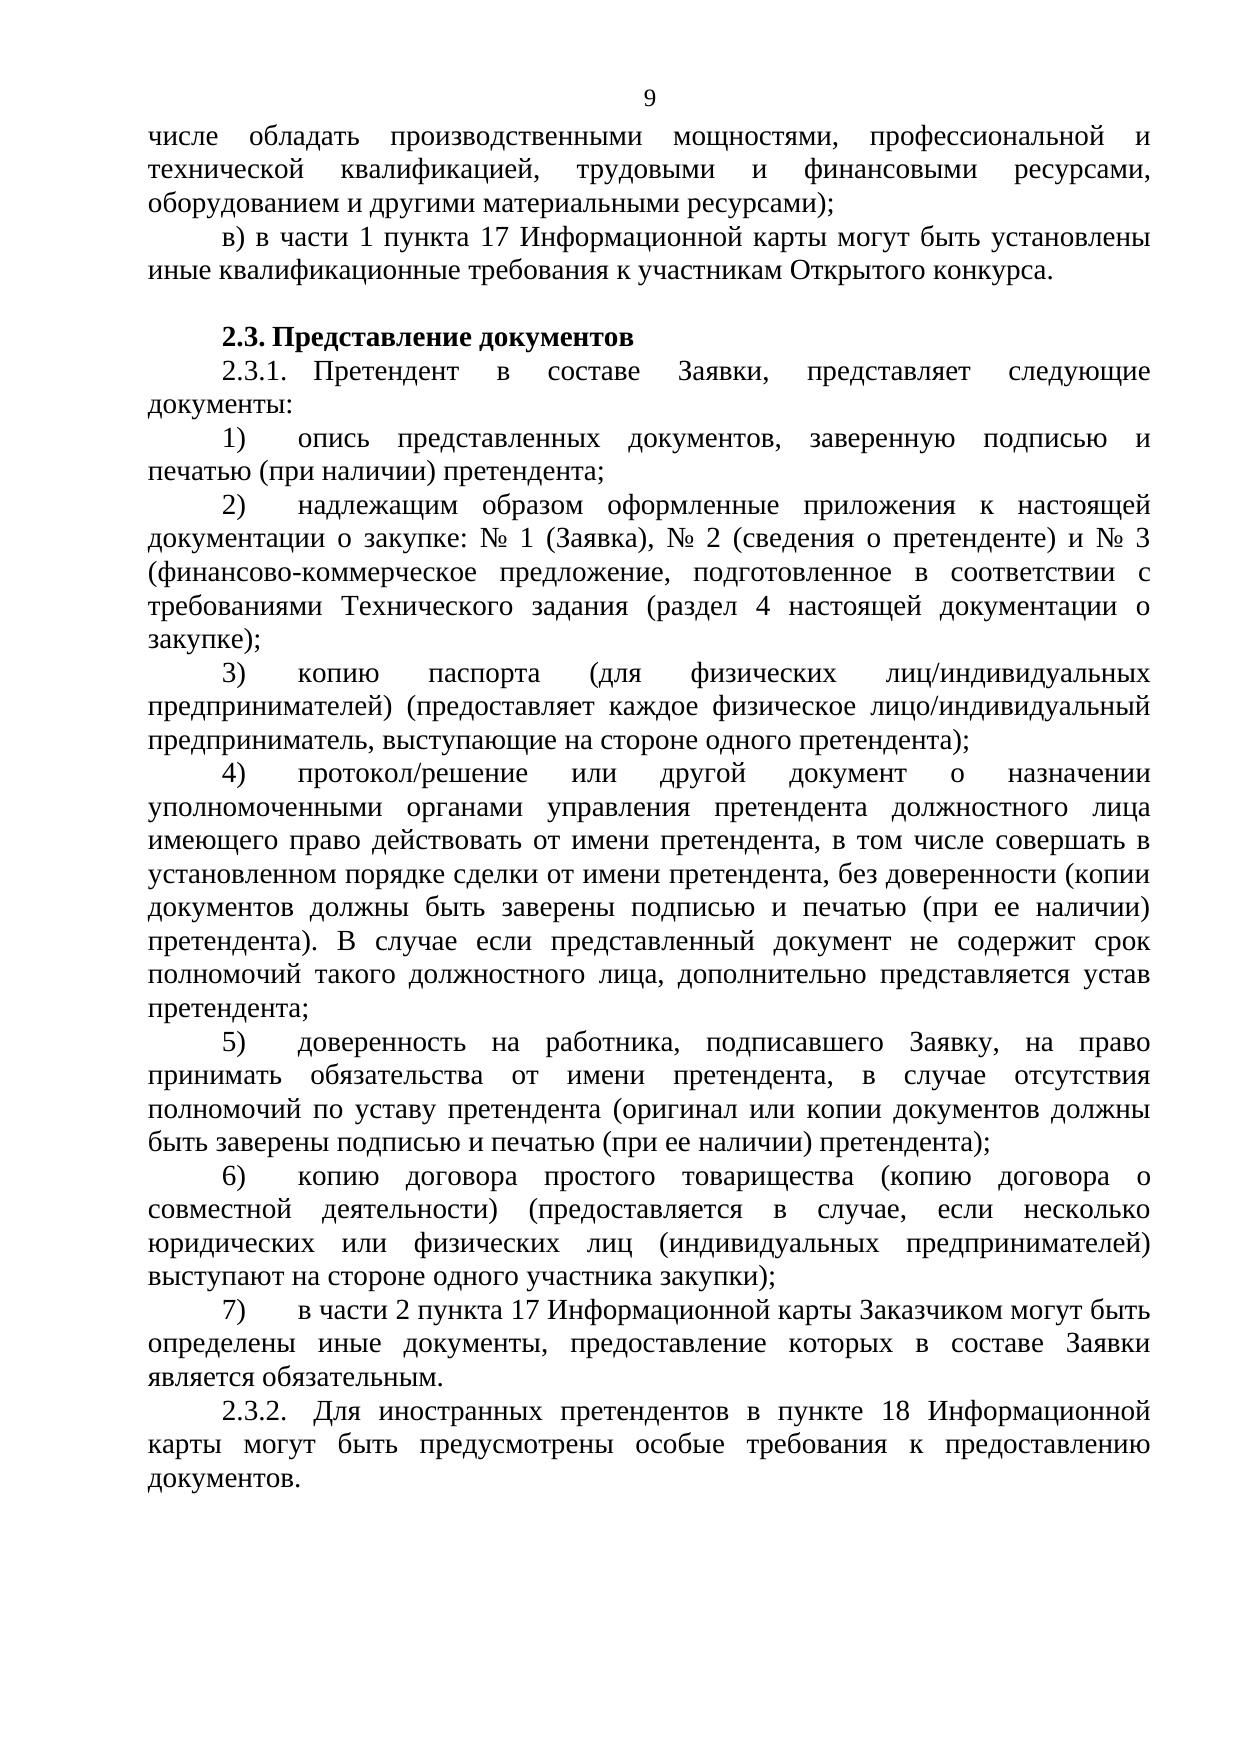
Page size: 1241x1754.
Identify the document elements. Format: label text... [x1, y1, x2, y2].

list опись представленных документов, заверенную подписью и печатью (при наличии) претендента; [148, 420, 1152, 487]
list копию паспорта (для физических лиц/индивидуальных предпринимателей) (предоставляет каждое физическое лицо/индивидуальный предприниматель, выступающие на стороне одного претендента); [148, 655, 1152, 755]
list протокол/решение или другой документ о назначении уполномоченными органами управления претендента должностного лица имеющего право действовать от имени претендента, в том числе совершать в установленном порядке сделки от имени претендента, без доверенности (копии документов должны быть заверены подписью и печатью (при ее наличии) претендента). В случае если представленный документ не содержит срок полномочий такого должностного лица, дополнительно представляется устав претендента; [148, 755, 1152, 1024]
list Для иностранных претендентов в пункте 18 Информационной карты могут быть предусмотрены особые требования к предоставлению документов. [148, 1393, 1152, 1493]
list копию договора простого товарищества (копию договора о совместной деятельности) (предоставляется в случае, если несколько юридических или физических лиц (индивидуальных предпринимателей) выступают на стороне одного участника закупки); [148, 1158, 1152, 1292]
list доверенность на работника, подписавшего Заявку, на право принимать обязательства от имени претендента, в случае отсутствия полномочий по уставу претендента (оригинал или копии документов должны быть заверены подписью и печатью (при ее наличии) претендента); [148, 1024, 1152, 1158]
list в части 2 пункта 17 Информационной карты Заказчиком могут быть определены иные документы, предоставление которых в составе Заявки является обязательным. [148, 1292, 1152, 1393]
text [148, 118, 1152, 219]
list надлежащим образом оформленные приложения к настоящей документации о закупке: № 1 (Заявка), № 2 (сведения о претенденте) и № 3 (финансово-коммерческое предложение, подготовленное в соответствии с требованиями Технического задания (раздел 4 настоящей документации о закупке); [148, 487, 1152, 655]
list Представление документов [148, 319, 1152, 353]
text в) в части 1 пункта 17 Информационной карты могут быть установлены иные квалификационные требования к участникам Открытого конкурса. [148, 219, 1152, 286]
list Претендент в составе Заявки, представляет следующие документы: [148, 353, 1152, 420]
